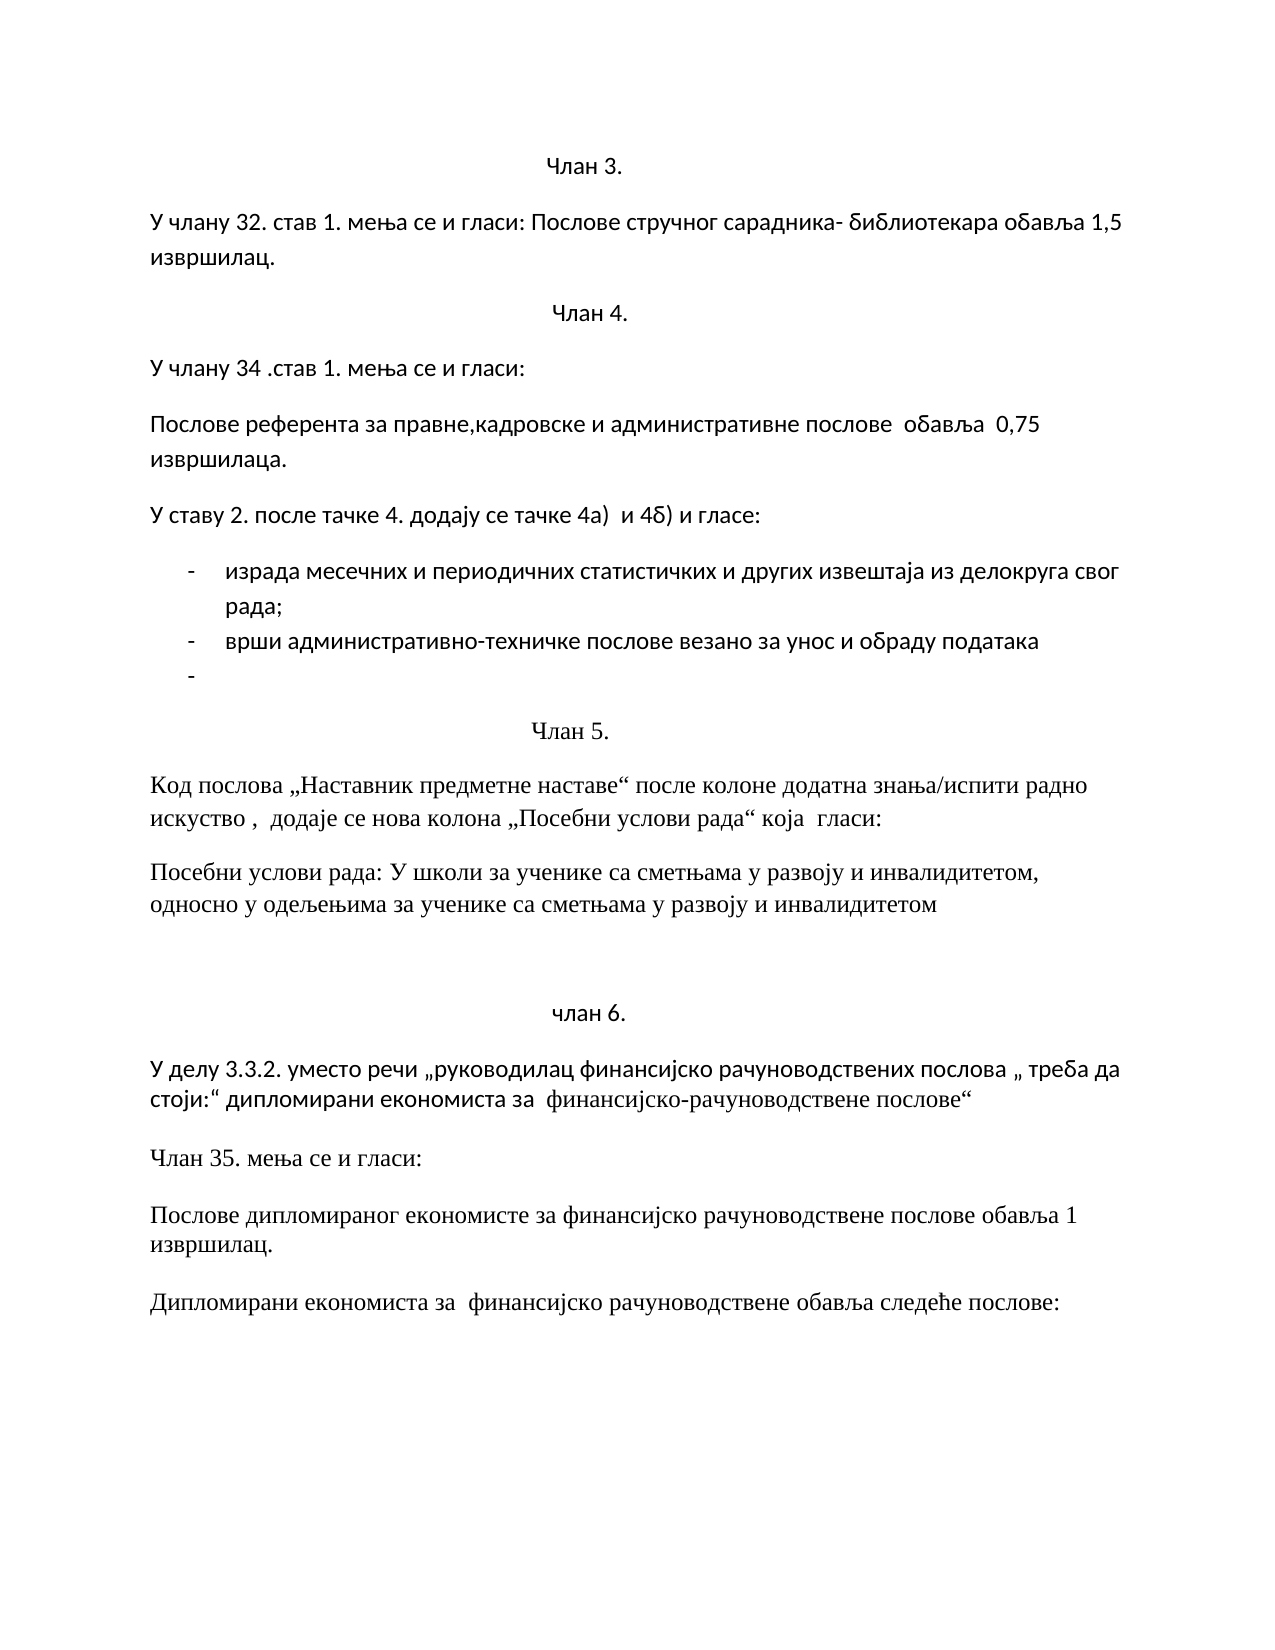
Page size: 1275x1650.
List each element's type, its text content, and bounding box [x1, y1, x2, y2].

list израда месечних и периодичних статистичких и других извештаја из делокруга свог рада; [187, 555, 1125, 621]
text Код послова „Наставник предметне наставе“ после колоне додатна знања/испити радно искуство , додаје се нова колона „Посебни услови рада“ која гласи: [150, 770, 1125, 831]
text Члан 3. [150, 150, 1125, 181]
text члан 6. [150, 997, 1125, 1028]
text У члану 32. став 1. мења се и гласи: Послове стручног сарадника- библиотекара обавља 1,5 извршилац. [150, 206, 1125, 271]
text Послове референта за правне,кадровске и административне послове обавља 0,75 извршилаца. [150, 408, 1125, 474]
list врши административно-техничке послове везано за унос и обраду података [187, 625, 1125, 656]
text Члан 4. [150, 297, 1125, 327]
text Посебни услови рада: У школи за ученике са сметњама у развоју и инвалидитетом, односно у одељењима за ученике са сметњама у развоју и инвалидитетом [150, 857, 1125, 918]
text Послове дипломираног економисте за финансијско рачуноводствене послове обавља 1 извршилац. [150, 1200, 1125, 1258]
text У ставу 2. после тачке 4. додају се тачке 4а) и 4б) и гласе: [150, 499, 1125, 530]
text Дипломирани економиста за финансијско рачуноводствене oбавља следеће послове: [150, 1287, 1125, 1315]
text Члан 35. мења се и гласи: [150, 1143, 1125, 1172]
text У делу 3.3.2. уместо речи „руководилац финансијско рачуноводствених послова „ треба да стоји:“ дипломирани економиста за финансијско-рачуноводствене послове“ [150, 1053, 1125, 1114]
text У члану 34 .став 1. мења се и гласи: [150, 352, 1125, 383]
text Члан 5. [150, 716, 1125, 744]
